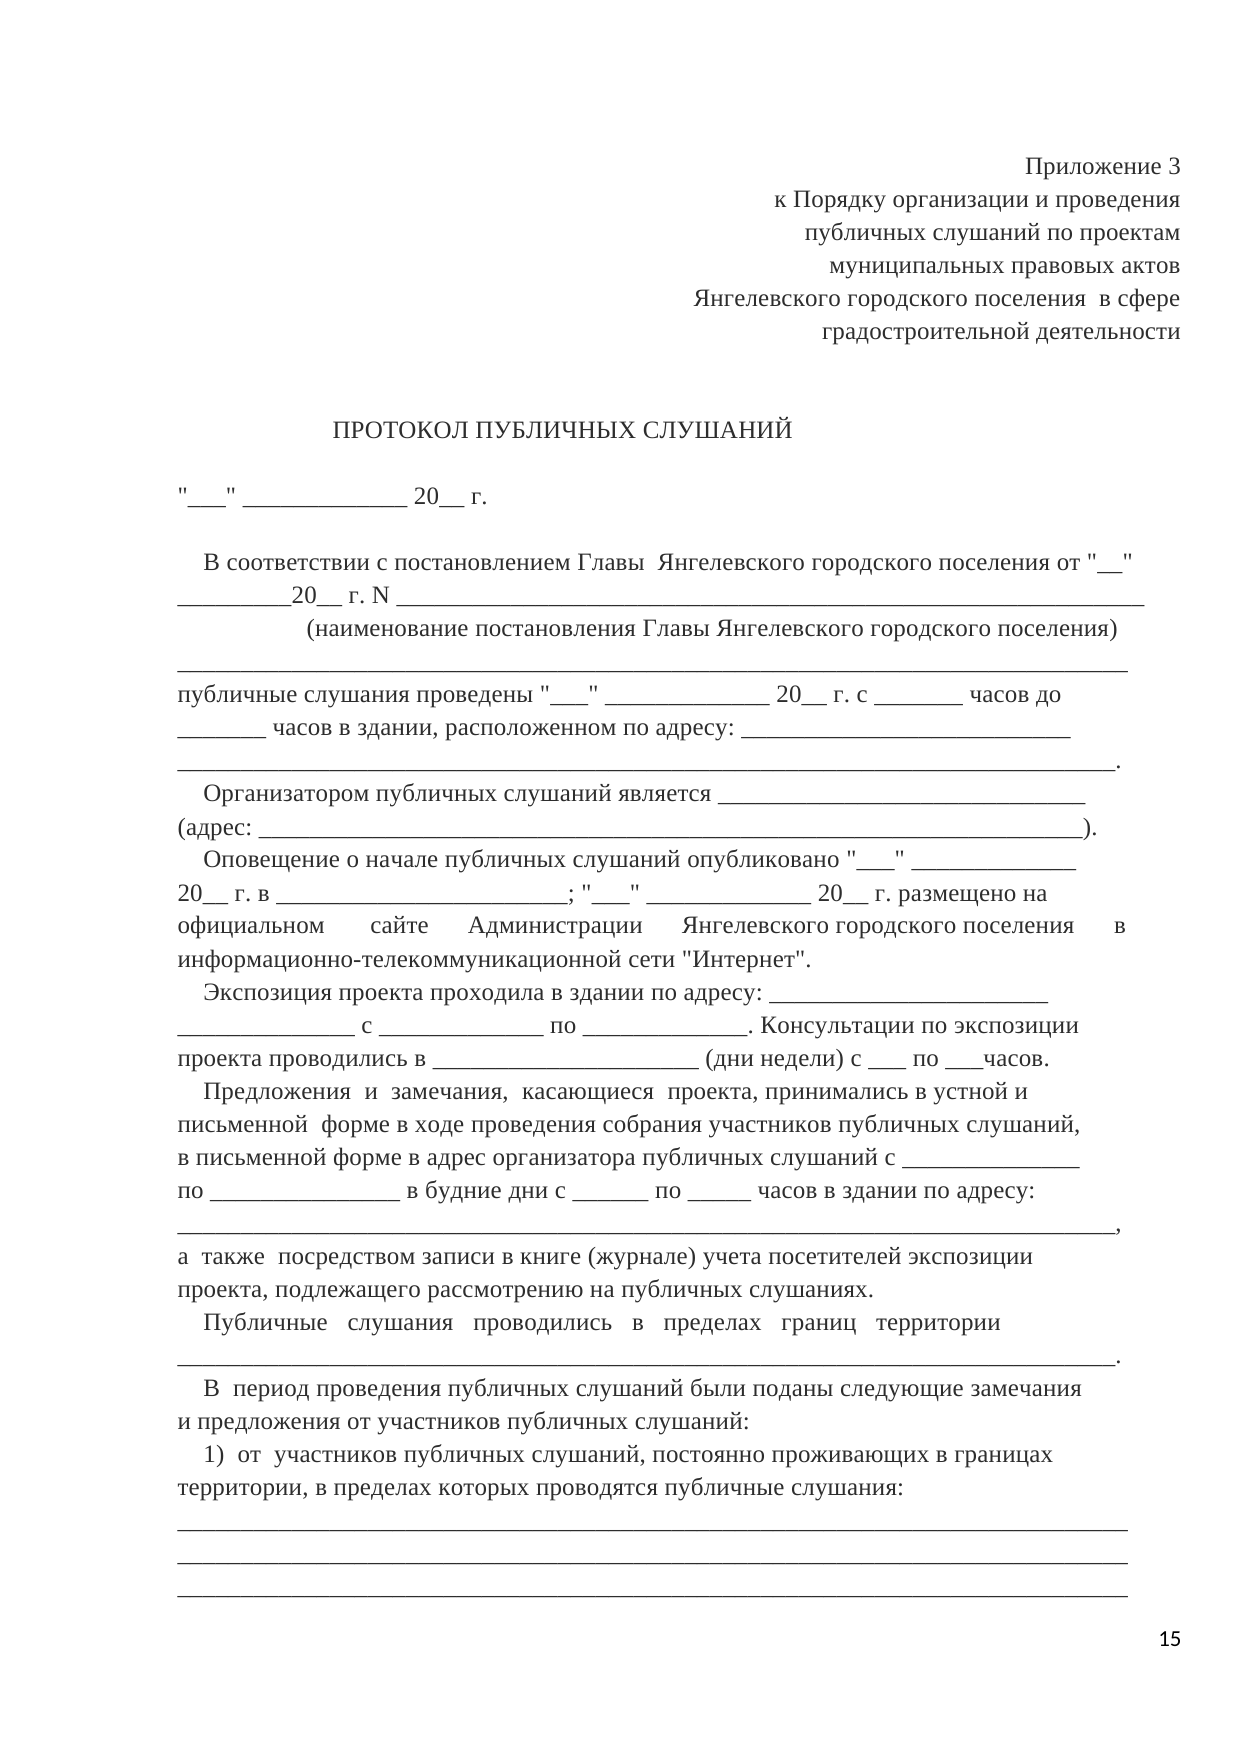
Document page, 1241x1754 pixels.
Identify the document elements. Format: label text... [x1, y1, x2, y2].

text Организатором публичных слушаний является _____________________________ [177, 778, 1181, 807]
text а также посредством записи в книге (журнале) учета посетителей экспозиции [177, 1241, 1181, 1269]
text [177, 1538, 1181, 1567]
text в письменной форме в адрес организатора публичных слушаний с ______________ [177, 1142, 1181, 1171]
text территории, в пределах которых проводятся публичные слушания: [177, 1472, 1181, 1501]
text __________________________________________________________________________, [177, 1208, 1181, 1237]
text информационно-телекоммуникационной сети "Интернет". [177, 944, 1181, 972]
text ___________________________________________________________________________ [177, 646, 1181, 675]
text 20__ г. в _______________________; "___" _____________ 20__ г. размещено на [177, 878, 1181, 906]
text (наименование постановления Главы Янгелевского городского поселения) [177, 613, 1181, 642]
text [177, 1505, 1181, 1534]
text Экспозиция проекта проходила в здании по адресу: ______________________ [177, 977, 1181, 1005]
text 1) от участников публичных слушаний, постоянно проживающих в границах [177, 1439, 1181, 1468]
text "___" _____________ 20__ г. [177, 448, 1181, 510]
text ПРОТОКОЛ ПУБЛИЧНЫХ СЛУШАНИЙ [177, 382, 1181, 444]
text проекта, подлежащего рассмотрению на публичных слушаниях. [177, 1274, 1181, 1303]
text В период проведения публичных слушаний были поданы следующие замечания [177, 1373, 1181, 1402]
text публичные слушания проведены "___" _____________ 20__ г. с _______ часов до [177, 679, 1181, 708]
text Оповещение о начале публичных слушаний опубликовано "___" _____________ [177, 844, 1181, 873]
text официальном сайте Администрации Янгелевского городского поселения в [177, 911, 1181, 939]
text ______________ с _____________ по _____________. Консультации по экспозиции [177, 1010, 1181, 1038]
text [177, 1571, 1181, 1600]
text (адрес: _________________________________________________________________). [177, 812, 1181, 840]
text Публичные слушания проводились в пределах границ территории [177, 1307, 1181, 1336]
text Предложения и замечания, касающиеся проекта, принимались в устной и [177, 1076, 1181, 1104]
text Приложение 3 к Порядку организации и проведения публичных слушаний по проектам муниципальных правовых актов Янгелевского городского поселения в сфере градостроительной деятельности [177, 151, 1181, 345]
text В соответствии с постановлением Главы Янгелевского городского поселения от "__" _________20__ г. N ___________________________________________________________ [177, 514, 1181, 609]
text __________________________________________________________________________. [177, 746, 1181, 774]
text письменной форме в ходе проведения собрания участников публичных слушаний, [177, 1109, 1181, 1137]
text _______ часов в здании, расположенном по адресу: __________________________ [177, 712, 1181, 741]
text __________________________________________________________________________. [177, 1340, 1181, 1369]
text по _______________ в будние дни с ______ по _____ часов в здании по адресу: [177, 1175, 1181, 1203]
text проекта проводились в _____________________ (дни недели) с ___ по ___часов. [177, 1043, 1181, 1071]
text и предложения от участников публичных слушаний: [177, 1406, 1181, 1435]
